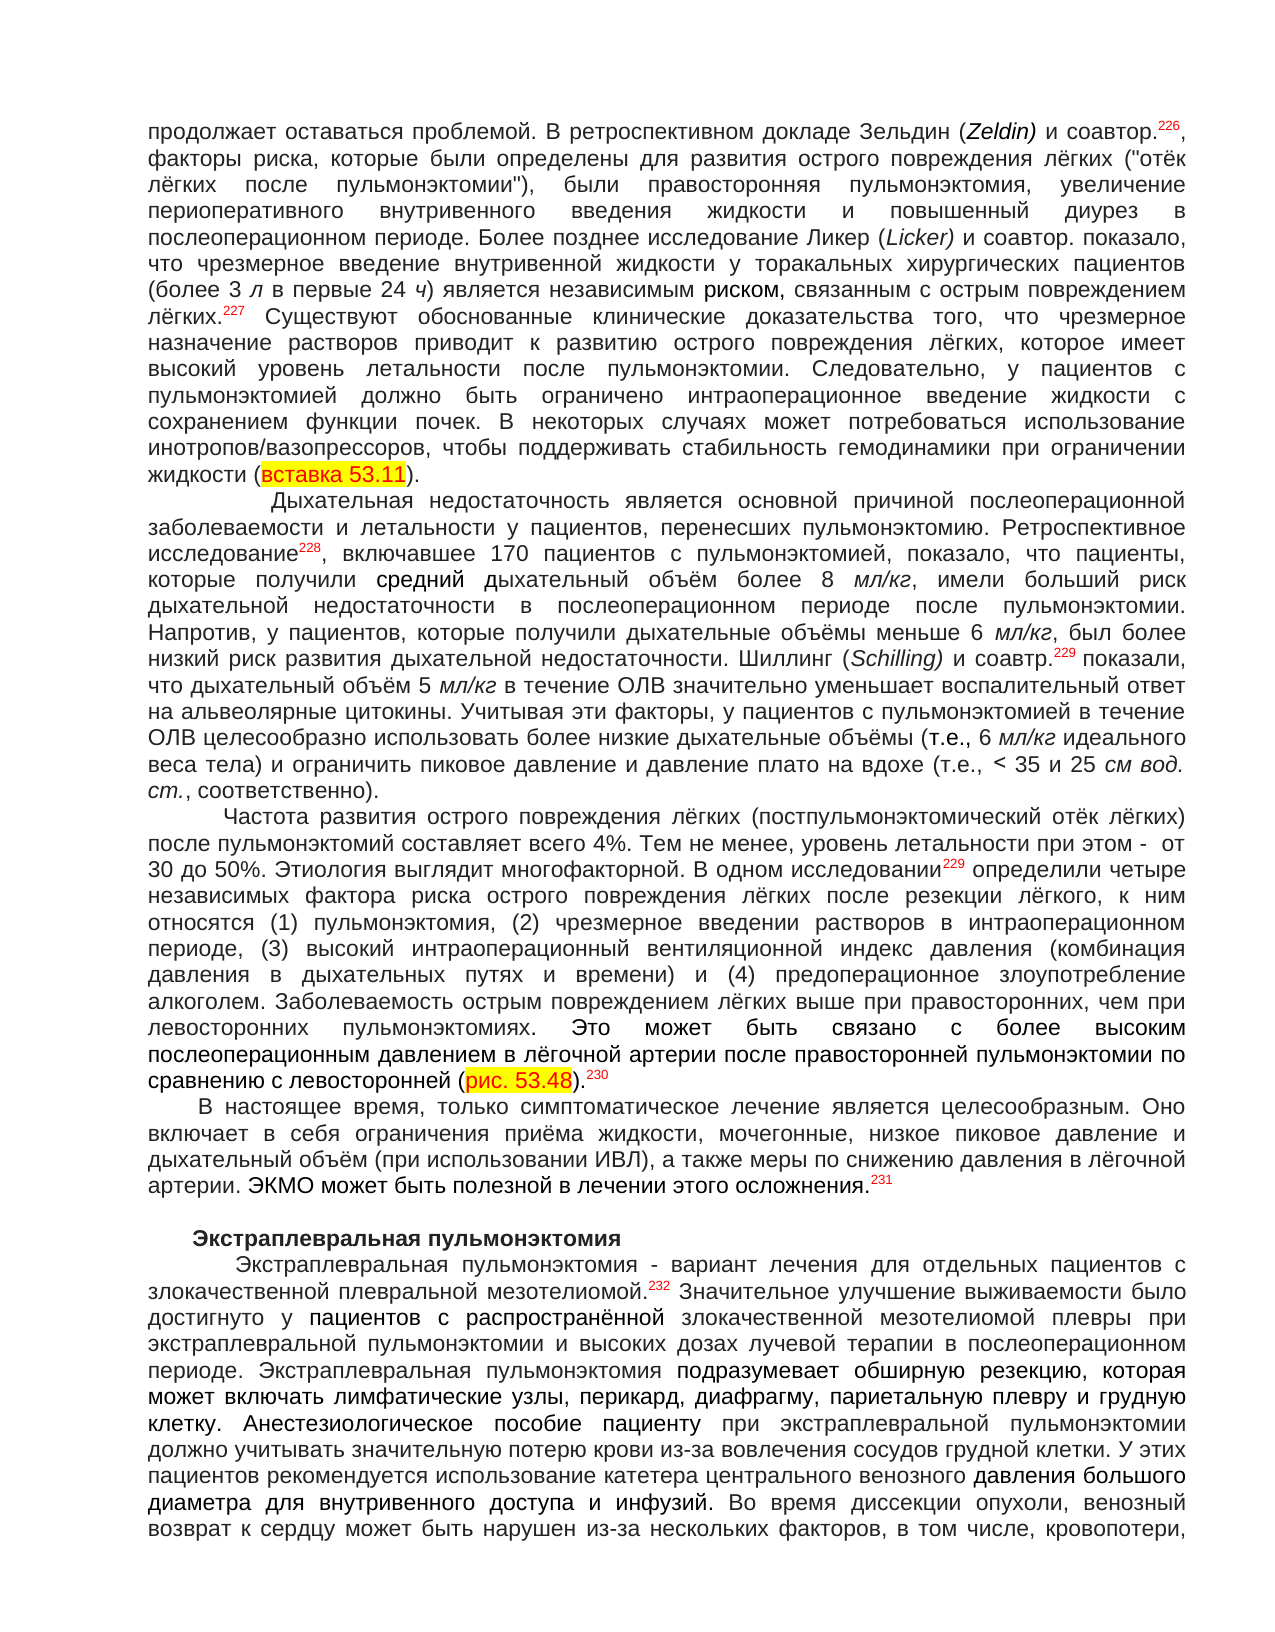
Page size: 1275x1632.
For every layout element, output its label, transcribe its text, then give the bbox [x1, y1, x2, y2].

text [148, 1225, 1186, 1541]
text В настоящее время, только симптоматическое лечение является целесообразным. Оно включает в себя ограничения приёма жидкости, мочегонные, низкое пиковое давление и дыхательный объём (при использовании ИВЛ), а также меры по снижению давления в лёгочной артерии. ЭКМО может быть полезной в лечении этого осложнения.231 [148, 1093, 1186, 1199]
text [148, 118, 1186, 1093]
